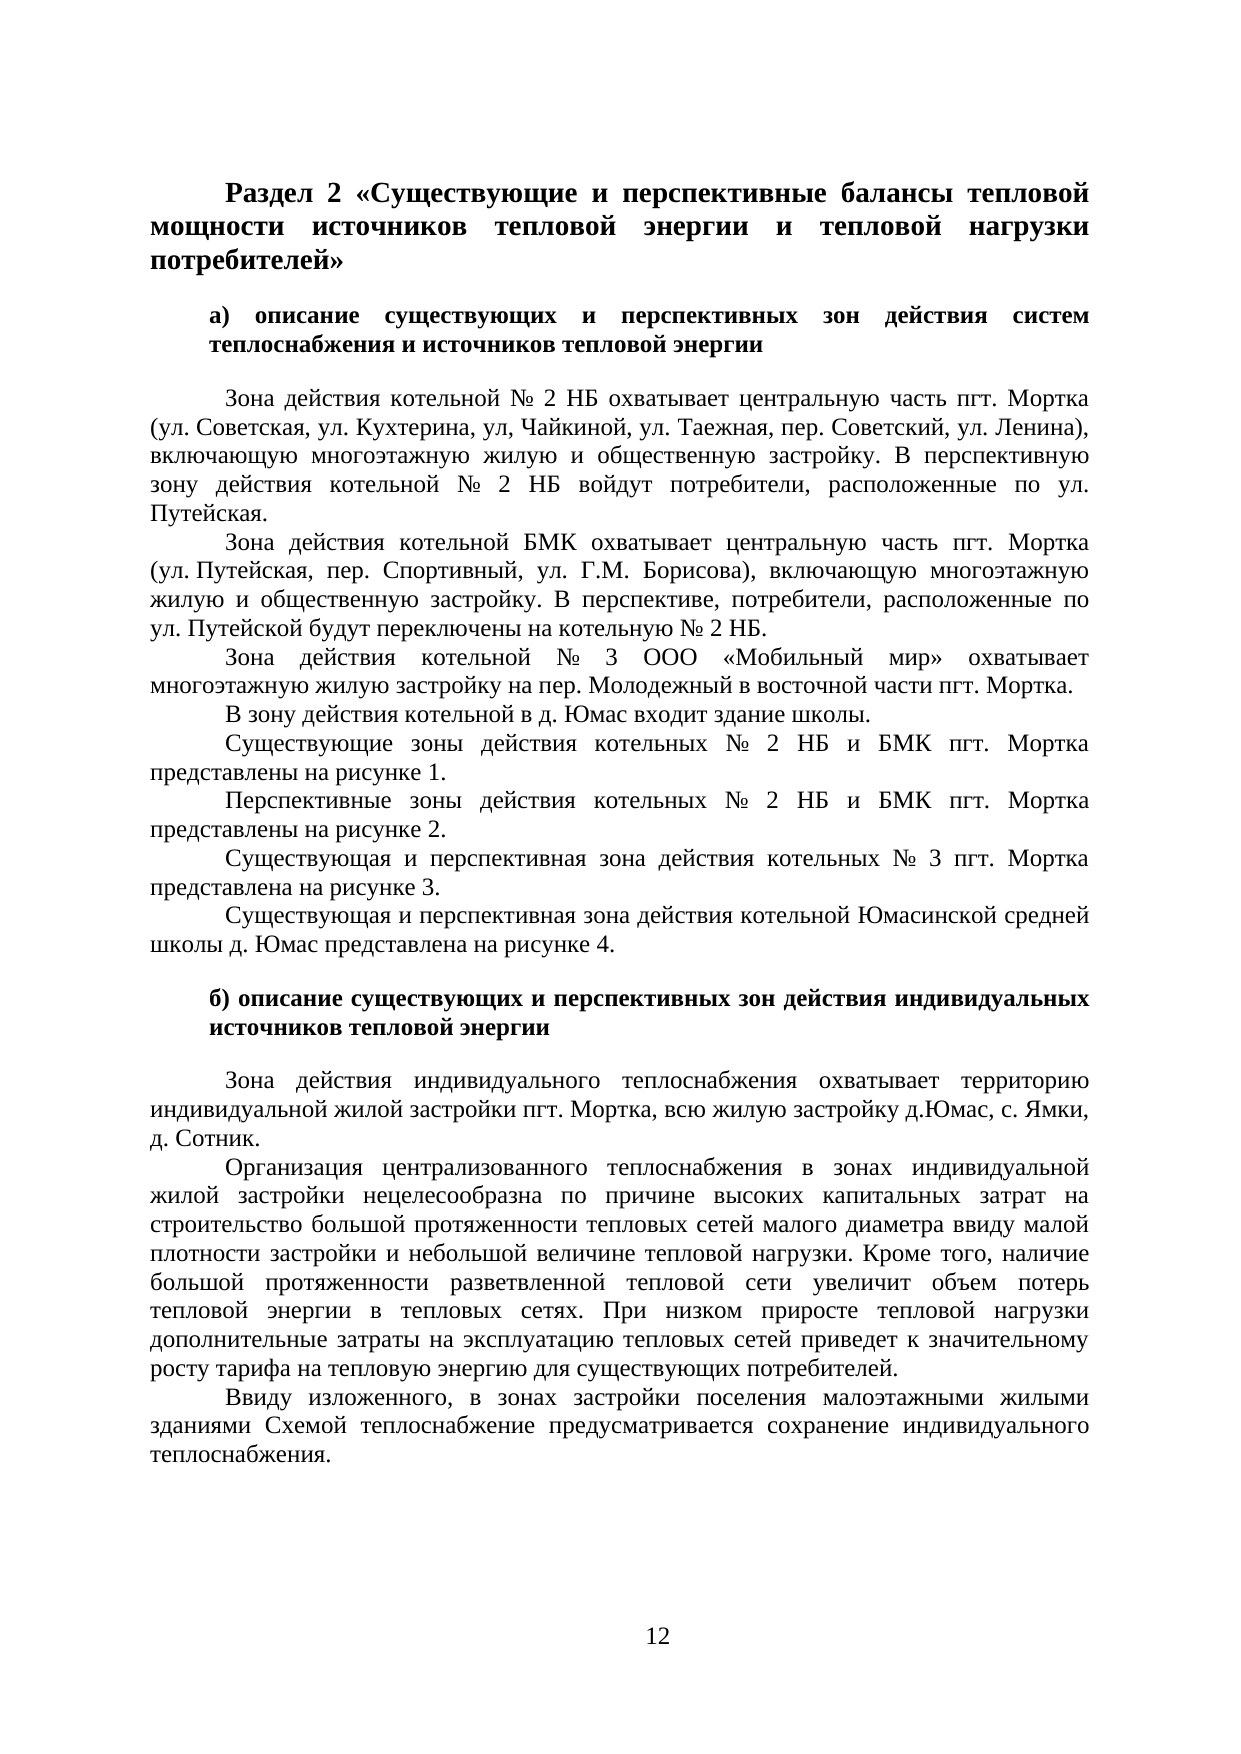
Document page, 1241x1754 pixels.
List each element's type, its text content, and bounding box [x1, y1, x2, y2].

subtitle Раздел 2 «Существующие и перспективные балансы тепловой мощности источников тепловой энергии и тепловой нагрузки потребителей» [150, 175, 1090, 276]
text Организация централизованного теплоснабжения в зонах индивидуальной жилой застройки нецелесообразна по причине высоких капитальных затрат на строительство большой протяженности тепловых сетей малого диаметра ввиду малой плотности застройки и небольшой величине тепловой нагрузки. Кроме того, наличие большой протяженности разветвленной тепловой сети увеличит объем потерь тепловой энергии в тепловых сетях. При низком приросте тепловой нагрузки дополнительные затраты на эксплуатацию тепловых сетей приведет к значительному росту тарифа на тепловую энергию для существующих потребителей. [150, 1152, 1090, 1382]
text Перспективные зоны действия котельных № 2 НБ и БМК пгт. Мортка представлены на рисунке 2. [150, 786, 1090, 843]
text Существующая и перспективная зона действия котельных № 3 пгт. Мортка представлена на рисунке 3. [150, 843, 1090, 901]
text Существующие зоны действия котельных № 2 НБ и БМК пгт. Мортка представлены на рисунке 1. [150, 728, 1090, 786]
subtitle а) описание существующих и перспективных зон действия систем теплоснабжения и источников тепловой энергии [209, 301, 1090, 358]
text Существующая и перспективная зона действия котельной Юмасинской средней школы д. Юмас представлена на рисунке 4. [150, 901, 1090, 958]
text Зона действия котельной БМК охватывает центральную часть пгт. Мортка (ул. Путейская, пер. Спортивный, ул. Г.М. Борисова), включающую многоэтажную жилую и общественную застройку. В перспективе, потребители, расположенные по ул. Путейской будут переключены на котельную № 2 НБ. [150, 527, 1090, 642]
text Зона действия индивидуального теплоснабжения охватывает территорию индивидуальной жилой застройки пгт. Мортка, всю жилую застройку д.Юмас, с. Ямки, д. Сотник. [150, 1066, 1090, 1152]
text Зона действия котельной № 2 НБ охватывает центральную часть пгт. Мортка (ул. Советская, ул. Кухтерина, ул, Чайкиной, ул. Таежная, пер. Советский, ул. Ленина), включающую многоэтажную жилую и общественную застройку. В перспективную зону действия котельной № 2 НБ войдут потребители, расположенные по ул. Путейская. [150, 383, 1090, 527]
text Зона действия котельной № 3 ООО «Мобильный мир» охватывает многоэтажную жилую застройку на пер. Молодежный в восточной части пгт. Мортка. [150, 642, 1090, 699]
text Ввиду изложенного, в зонах застройки поселения малоэтажными жилыми зданиями Схемой теплоснабжение предусматривается сохранение индивидуального теплоснабжения. [150, 1382, 1090, 1468]
text В зону действия котельной в д. Юмас входит здание школы. [150, 699, 1090, 728]
subtitle б) описание существующих и перспективных зон действия индивидуальных источников тепловой энергии [209, 983, 1090, 1041]
